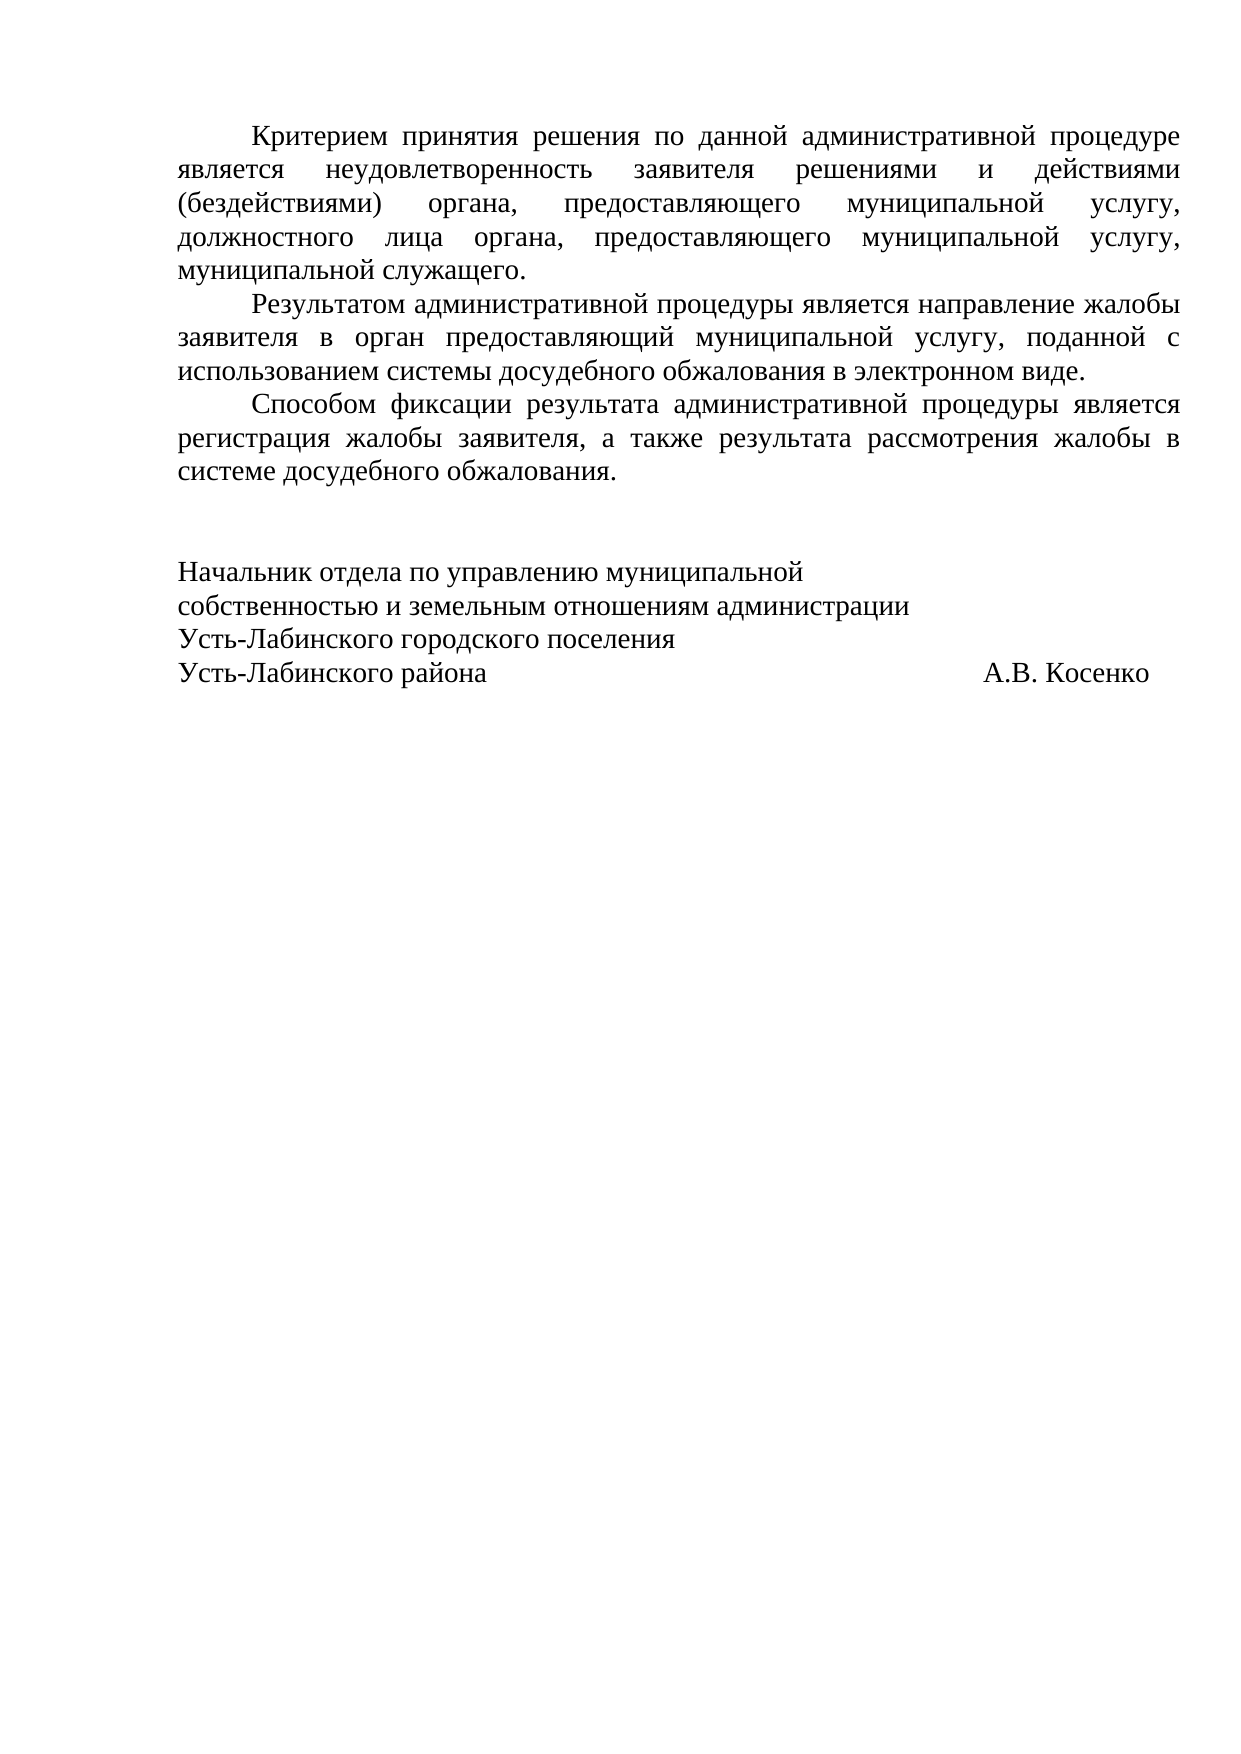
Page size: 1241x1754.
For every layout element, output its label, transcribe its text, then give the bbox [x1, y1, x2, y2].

text Способом фиксации результата административной процедуры является регистрация жалобы заявителя, а также результата рассмотрения жалобы в системе досудебного обжалования. [177, 386, 1181, 487]
text Результатом административной процедуры является направление жалобы заявителя в орган предоставляющий муниципальной услугу, поданной с использованием системы досудебного обжалования в электронном виде. [177, 286, 1181, 386]
text Усть-Лабинского городского поселения [177, 621, 1181, 655]
text собственностью и земельным отношениям администрации [177, 588, 1181, 621]
text Усть-Лабинского района А.В. Косенко [177, 655, 1181, 688]
text Начальник отдела по управлению муниципальной [177, 554, 1181, 588]
text Критерием принятия решения по данной административной процедуре является неудовлетворенность заявителя решениями и действиями (бездействиями) органа, предоставляющего муниципальной услугу, должностного лица органа, предоставляющего муниципальной услугу, муниципальной служащего. [177, 118, 1181, 286]
